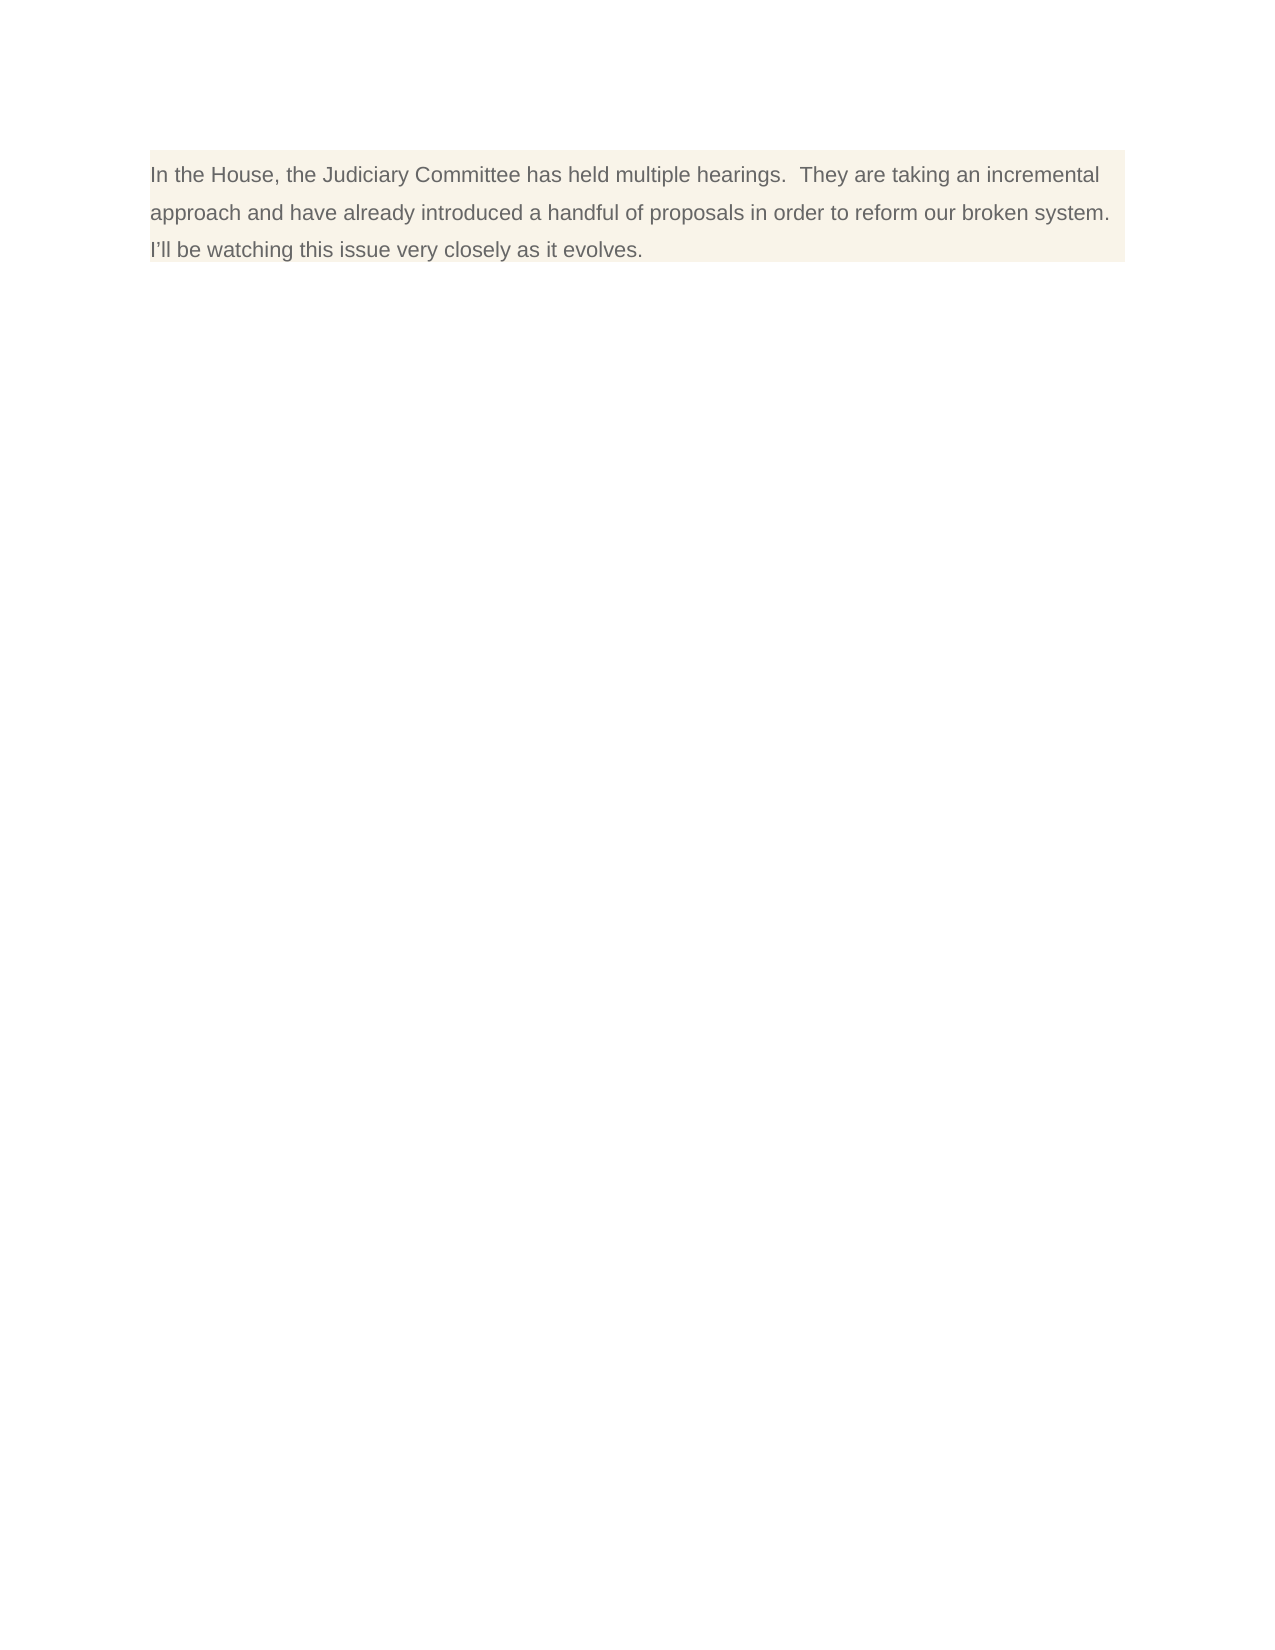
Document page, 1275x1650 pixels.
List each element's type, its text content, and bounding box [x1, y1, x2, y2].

text In the House, the Judiciary Committee has held multiple hearings. They are taking an incremental approach and have already introduced a handful of proposals in order to reform our broken system. I’ll be watching this issue very closely as it evolves. [150, 150, 1125, 262]
